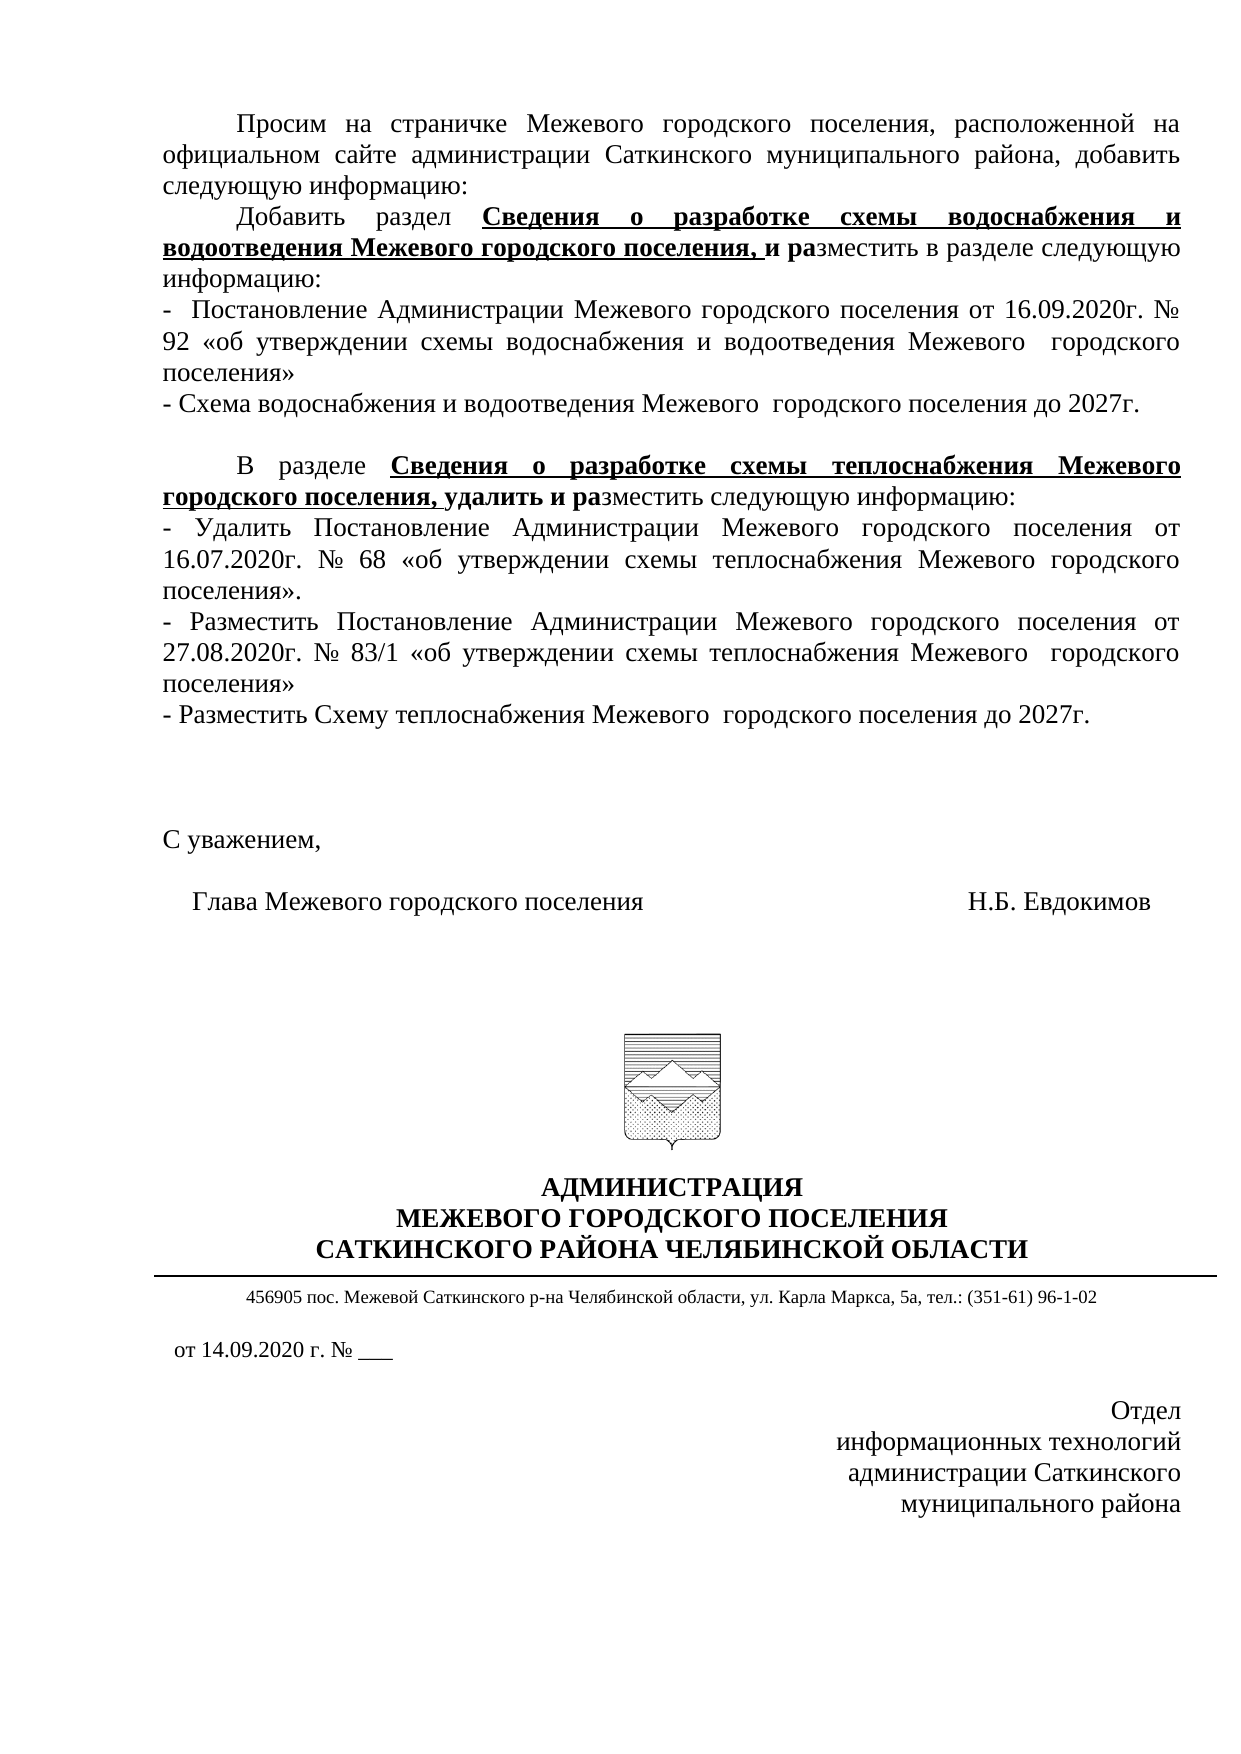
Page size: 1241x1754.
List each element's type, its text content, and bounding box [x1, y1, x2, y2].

subtitle Просим на страничке Межевого городского поселения, расположенной на официальном сайте администрации Саткинского муниципального района, добавить следующую информацию: [162, 107, 1181, 200]
text администрации Саткинского [812, 1456, 1181, 1487]
text - Разместить Постановление Администрации Межевого городского поселения от 27.08.2020г. № 83/1 «об утверждении схемы теплоснабжения Межевого городского поселения» [162, 605, 1181, 698]
text С уважением, [162, 823, 1181, 854]
subtitle Добавить раздел Сведения о разработке схемы водоснабжения и водоотведения Межевого городского поселения, и разместить в разделе следующую информацию: [162, 200, 1181, 293]
picture [622, 1031, 722, 1151]
text Отдел [812, 1394, 1181, 1425]
text - Удалить Постановление Администрации Межевого городского поселения от 16.07.2020г. № 68 «об утверждении схемы теплоснабжения Межевого городского поселения». [162, 512, 1181, 605]
text муниципального района [812, 1487, 1181, 1518]
text САТКИНСКОГО РАЙОНА ЧЕЛЯБИНСКОЙ ОБЛАСТИ [162, 1233, 1181, 1264]
text МЕЖЕВОГО ГОРОДСКОГО ПОСЕЛЕНИЯ [162, 1202, 1181, 1233]
text - Схема водоснабжения и водоотведения Межевого городского поселения до 2027г. [162, 387, 1181, 418]
text 456905 пос. Межевой Саткинского р-на Челябинской области, ул. Карла Маркса, 5а, тел.: (351-61) 96-1-02 [162, 1286, 1181, 1336]
text - Разместить Схему теплоснабжения Межевого городского поселения до 2027г. [162, 698, 1181, 729]
text - Постановление Администрации Межевого городского поселения от 16.09.2020г. № 92 «об утверждении схемы водоснабжения и водоотведения Межевого городского поселения» [162, 293, 1181, 387]
text Глава Межевого городского поселения Н.Б. Евдокимов [162, 885, 1181, 916]
text АДМИНИСТРАЦИЯ [162, 1171, 1181, 1202]
text информационных технологий [812, 1425, 1181, 1456]
subtitle В разделе Сведения о разработке схемы теплоснабжения Межевого городского поселения, удалить и разместить следующую информацию: [162, 449, 1181, 512]
text от 14.09.2020 г. № ___ [162, 1336, 1181, 1363]
